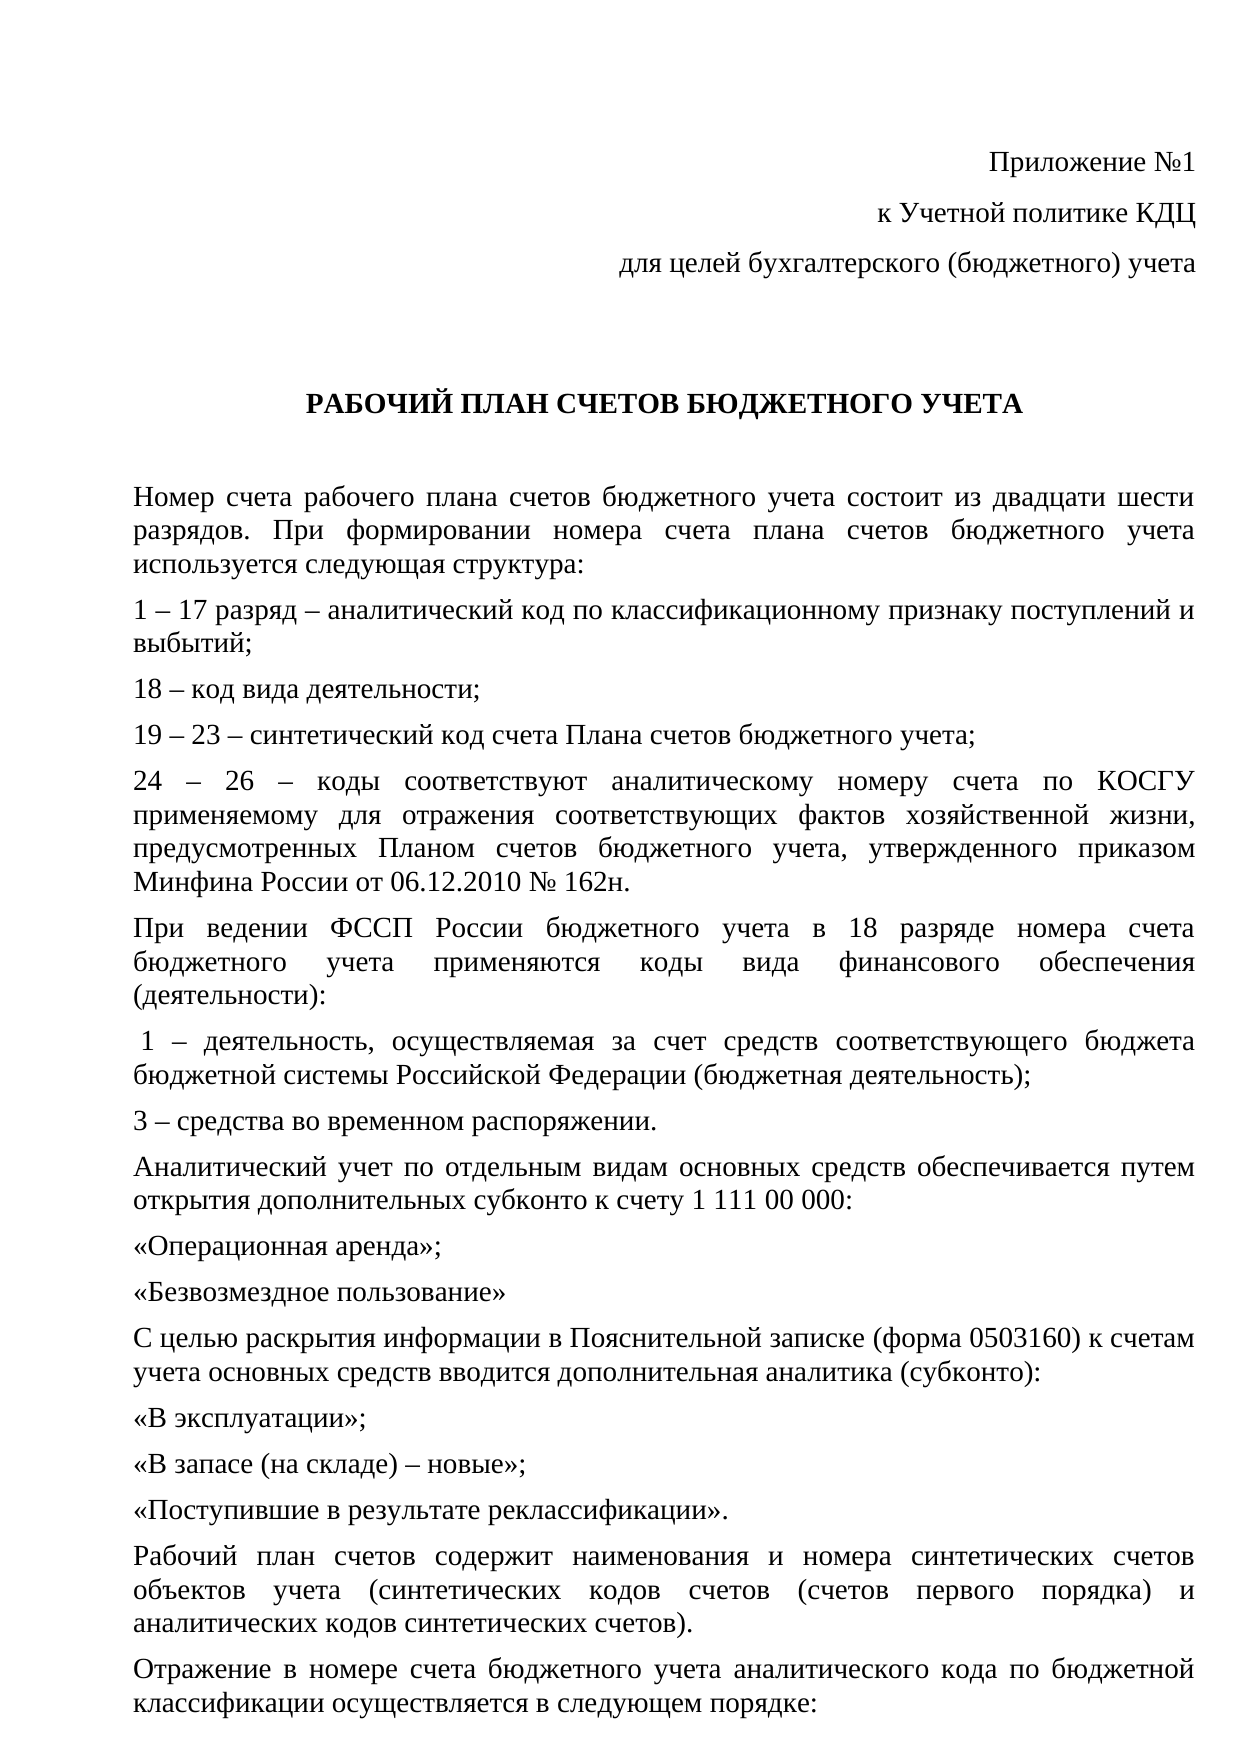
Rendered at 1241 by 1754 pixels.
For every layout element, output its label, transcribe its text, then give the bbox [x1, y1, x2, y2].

text При ведении ФССП России бюджетного учета в 18 разряде номера счета бюджетного учета применяются коды вида финансового обеспечения (деятельности): [133, 910, 1196, 1011]
text РАБОЧИЙ ПЛАН СЧЕТОВ БЮДЖЕТНОГО УЧЕТА [133, 387, 1196, 420]
text «В эксплуатации»; [133, 1400, 1196, 1434]
text 19 – 23 – синтетический код счета Плана счетов бюджетного учета; [133, 717, 1196, 751]
text «Безвозмездное пользование» [133, 1274, 1196, 1308]
text 1 – деятельность, осуществляемая за счет средств соответствующего бюджета бюджетной системы Российской Федерации (бюджетная деятельность); [133, 1023, 1196, 1090]
text к Учетной политике КДЦ [133, 195, 1196, 228]
text «В запасе (на складе) – новые»; [133, 1446, 1196, 1480]
text 3 – средства во временном распоряжении. [133, 1103, 1196, 1136]
text «Операционная аренда»; [133, 1228, 1196, 1262]
text 24 – 26 – коды соответствуют аналитическому номеру счета по КОСГУ применяемому для отражения соответствующих фактов хозяйственной жизни, предусмотренных Планом счетов бюджетного учета, утвержденного приказом Минфина России от 06.12.2010 № 162н. [133, 763, 1196, 898]
text Отражение в номере счета бюджетного учета аналитического кода по бюджетной классификации осуществляется в следующем порядке: [133, 1651, 1196, 1718]
text Номер счета рабочего плана счетов бюджетного учета состоит из двадцати шести разрядов. При формировании номера счета плана счетов бюджетного учета используется следующая структура: [133, 479, 1196, 579]
text Аналитический учет по отдельным видам основных средств обеспечивается путем открытия дополнительных субконто к счету 1 111 00 000: [133, 1149, 1196, 1216]
text 18 – код вида деятельности; [133, 671, 1196, 705]
text С целью раскрытия информации в Пояснительной записке (форма 0503160) к счетам учета основных средств вводится дополнительная аналитика (субконто): [133, 1321, 1196, 1388]
text для целей бухгалтерского (бюджетного) учета [133, 245, 1196, 279]
text Приложение №1 [133, 144, 1196, 178]
text Рабочий план счетов содержит наименования и номера синтетических счетов объектов учета (синтетических кодов счетов (счетов первого порядка) и аналитических кодов синтетических счетов). [133, 1538, 1196, 1639]
text 1 – 17 разряд – аналитический код по классификационному признаку поступлений и выбытий; [133, 592, 1196, 659]
text «Поступившие в результате реклассификации». [133, 1492, 1196, 1526]
